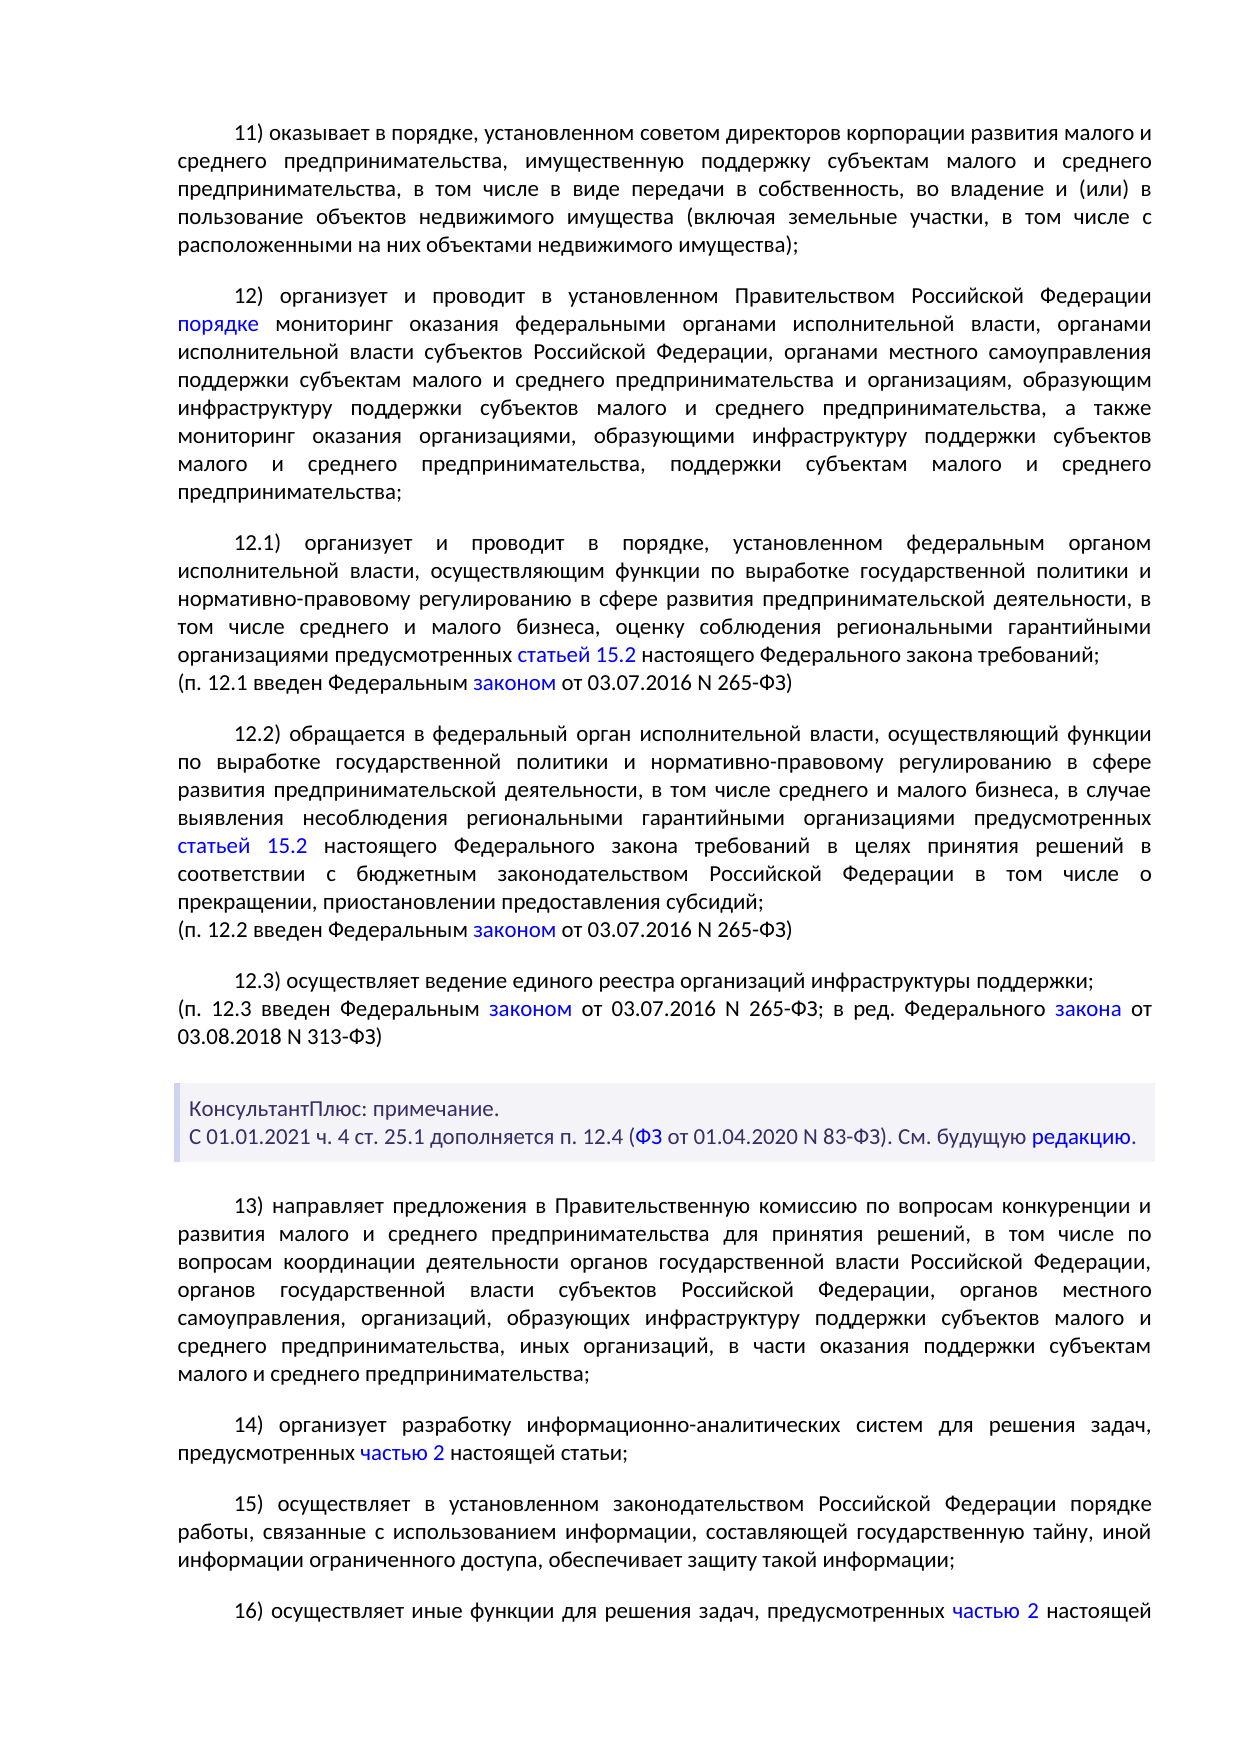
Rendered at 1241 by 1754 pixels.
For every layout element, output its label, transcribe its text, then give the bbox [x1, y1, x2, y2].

table_header КонсультантПлюс: примечание. С 01.01.2021 ч. 4 ст. 25.1 дополняется п. 12.4 (ФЗ от 01.04.2020 N 83-ФЗ). См. будущую редакцию. [180, 1083, 1149, 1162]
text (п. 12.1 введен Федеральным законом от 03.07.2016 N 265-ФЗ) [177, 668, 1152, 696]
text (п. 12.3 введен Федеральным законом от 03.07.2016 N 265-ФЗ; в ред. Федерального закона от 03.08.2018 N 313-ФЗ) [177, 994, 1152, 1050]
text (п. 12.2 введен Федеральным законом от 03.07.2016 N 265-ФЗ) [177, 915, 1152, 943]
text 14) организует разработку информационно-аналитических систем для решения задач, предусмотренных частью 2 настоящей статьи; [177, 1411, 1152, 1467]
text 11) оказывает в порядке, установленном советом директоров корпорации развития малого и среднего предпринимательства, имущественную поддержку субъектам малого и среднего предпринимательства, в том числе в виде передачи в собственность, во владение и (или) в пользование объектов недвижимого имущества (включая земельные участки, в том числе с расположенными на них объектами недвижимого имущества); [177, 118, 1152, 258]
text 12) организует и проводит в установленном Правительством Российской Федерации порядке мониторинг оказания федеральными органами исполнительной власти, органами исполнительной власти субъектов Российской Федерации, органами местного самоуправления поддержки субъектам малого и среднего предпринимательства и организациям, образующим инфраструктуру поддержки субъектов малого и среднего предпринимательства, а также мониторинг оказания организациями, образующими инфраструктуру поддержки субъектов малого и среднего предпринимательства, поддержки субъектам малого и среднего предпринимательства; [177, 281, 1152, 505]
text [177, 1596, 1152, 1624]
text 13) направляет предложения в Правительственную комиссию по вопросам конкуренции и развития малого и среднего предпринимательства для принятия решений, в том числе по вопросам координации деятельности органов государственной власти Российской Федерации, органов государственной власти субъектов Российской Федерации, органов местного самоуправления, организаций, образующих инфраструктуру поддержки субъектов малого и среднего предпринимательства, иных организаций, в части оказания поддержки субъектам малого и среднего предпринимательства; [177, 1191, 1152, 1388]
text 12.1) организует и проводит в порядке, установленном федеральным органом исполнительной власти, осуществляющим функции по выработке государственной политики и нормативно-правовому регулированию в сфере развития предпринимательской деятельности, в том числе среднего и малого бизнеса, оценку соблюдения региональными гарантийными организациями предусмотренных статьей 15.2 настоящего Федерального закона требований; [177, 528, 1152, 668]
text 12.2) обращается в федеральный орган исполнительной власти, осуществляющий функции по выработке государственной политики и нормативно-правовому регулированию в сфере развития предпринимательской деятельности, в том числе среднего и малого бизнеса, в случае выявления несоблюдения региональными гарантийными организациями предусмотренных статьей 15.2 настоящего Федерального закона требований в целях принятия решений в соответствии с бюджетным законодательством Российской Федерации в том числе о прекращении, приостановлении предоставления субсидий; [177, 719, 1152, 915]
text 15) осуществляет в установленном законодательством Российской Федерации порядке работы, связанные с использованием информации, составляющей государственную тайну, иной информации ограниченного доступа, обеспечивает защиту такой информации; [177, 1489, 1152, 1573]
text 12.3) осуществляет ведение единого реестра организаций инфраструктуры поддержки; [177, 966, 1152, 994]
